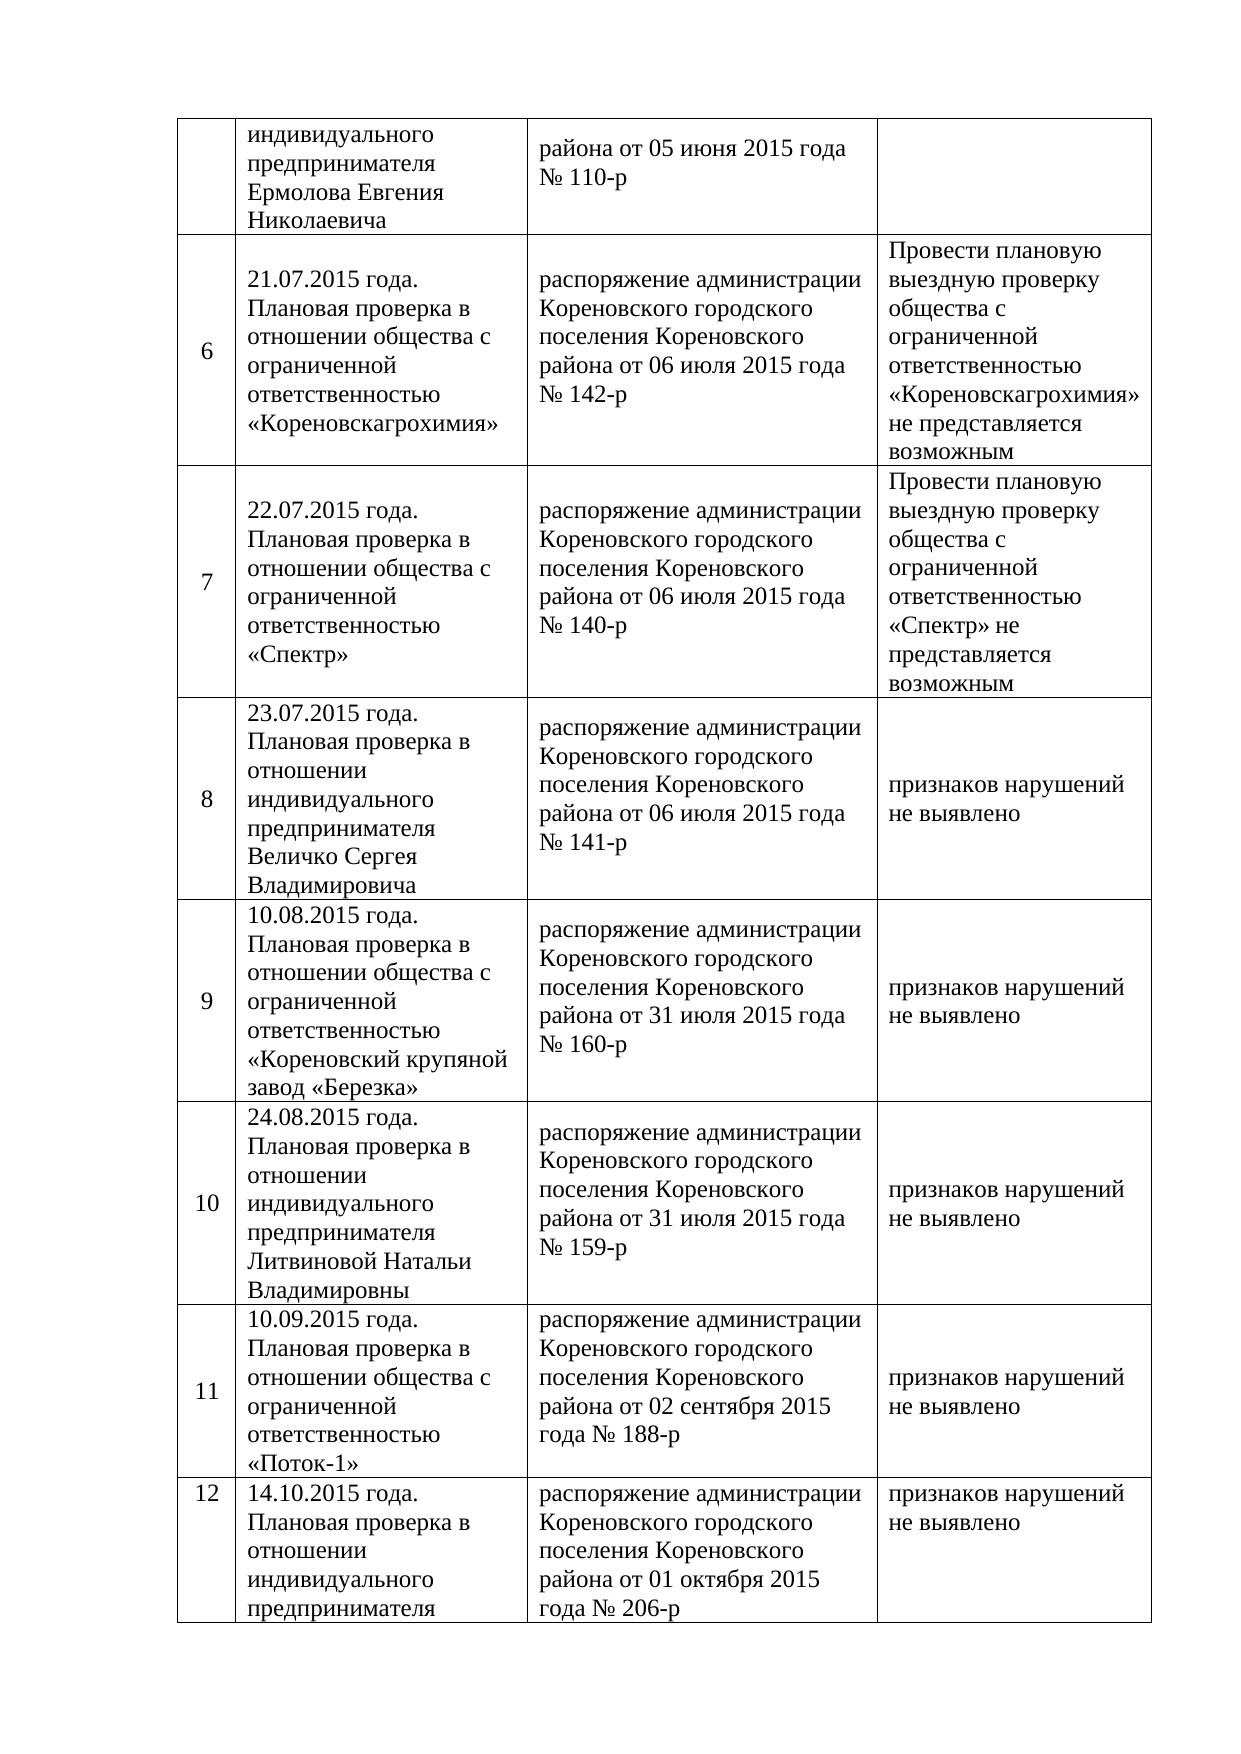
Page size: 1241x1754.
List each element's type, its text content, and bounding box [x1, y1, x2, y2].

table_cell 5 [178, 119, 235, 234]
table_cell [236, 119, 527, 234]
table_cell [528, 1478, 877, 1622]
table_cell 10.09.2015 года. Плановая проверка в отношении общества с ограниченной ответственностью «Поток-1» [236, 1305, 527, 1477]
table_cell распоряжение администрации Кореновского городского поселения Кореновского района от 31 июля 2015 года № 160-р [528, 900, 877, 1101]
table_cell признаков нарушений не выявлено [878, 1305, 1151, 1477]
table_cell 8 [178, 698, 235, 899]
table_cell распоряжение администрации Кореновского городского поселения Кореновского района от 06 июля 2015 года № 140-р [528, 466, 877, 697]
table_cell 10.08.2015 года. Плановая проверка в отношении общества с ограниченной ответственностью «Кореновский крупяной завод «Березка» [236, 900, 527, 1101]
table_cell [528, 119, 877, 234]
table_cell 23.07.2015 года. Плановая проверка в отношении индивидуального предпринимателя Величко Сергея Владимировича [236, 698, 527, 899]
table_cell распоряжение администрации Кореновского городского поселения Кореновского района от 06 июля 2015 года № 142-р [528, 235, 877, 465]
table_cell распоряжение администрации Кореновского городского поселения Кореновского района от 02 сентября 2015 года № 188-р [528, 1305, 877, 1477]
table_cell признаков нарушений не выявлено [878, 698, 1151, 899]
table_cell 22.07.2015 года. Плановая проверка в отношении общества с ограниченной ответственностью «Спектр» [236, 466, 527, 697]
table_cell Провести плановую выездную проверку общества с ограниченной ответственностью «Кореновскагрохимия» не представляется возможным [878, 235, 1151, 465]
table_cell признаков нарушений не выявлено [878, 1102, 1151, 1303]
table_cell признаков нарушений не выявлено [878, 900, 1151, 1101]
table_cell распоряжение администрации Кореновского городского поселения Кореновского района от 06 июля 2015 года № 141-р [528, 698, 877, 899]
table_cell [878, 119, 1151, 234]
table_cell распоряжение администрации Кореновского городского поселения Кореновского района от 31 июля 2015 года № 159-р [528, 1102, 877, 1303]
table_cell Провести плановую выездную проверку общества с ограниченной ответственностью «Спектр» не представляется возможным [878, 466, 1151, 697]
table_cell 10 [178, 1102, 235, 1303]
table_cell 12 [178, 1478, 235, 1622]
table_cell 7 [178, 466, 235, 697]
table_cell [236, 1478, 527, 1622]
table_cell 11 [178, 1305, 235, 1477]
table_cell 6 [178, 235, 235, 465]
table_cell 24.08.2015 года. Плановая проверка в отношении индивидуального предпринимателя Литвиновой Натальи Владимировны [236, 1102, 527, 1303]
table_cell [878, 1478, 1151, 1622]
table_cell 9 [178, 900, 235, 1101]
table_cell 21.07.2015 года. Плановая проверка в отношении общества с ограниченной ответственностью «Кореновскагрохимия» [236, 235, 527, 465]
